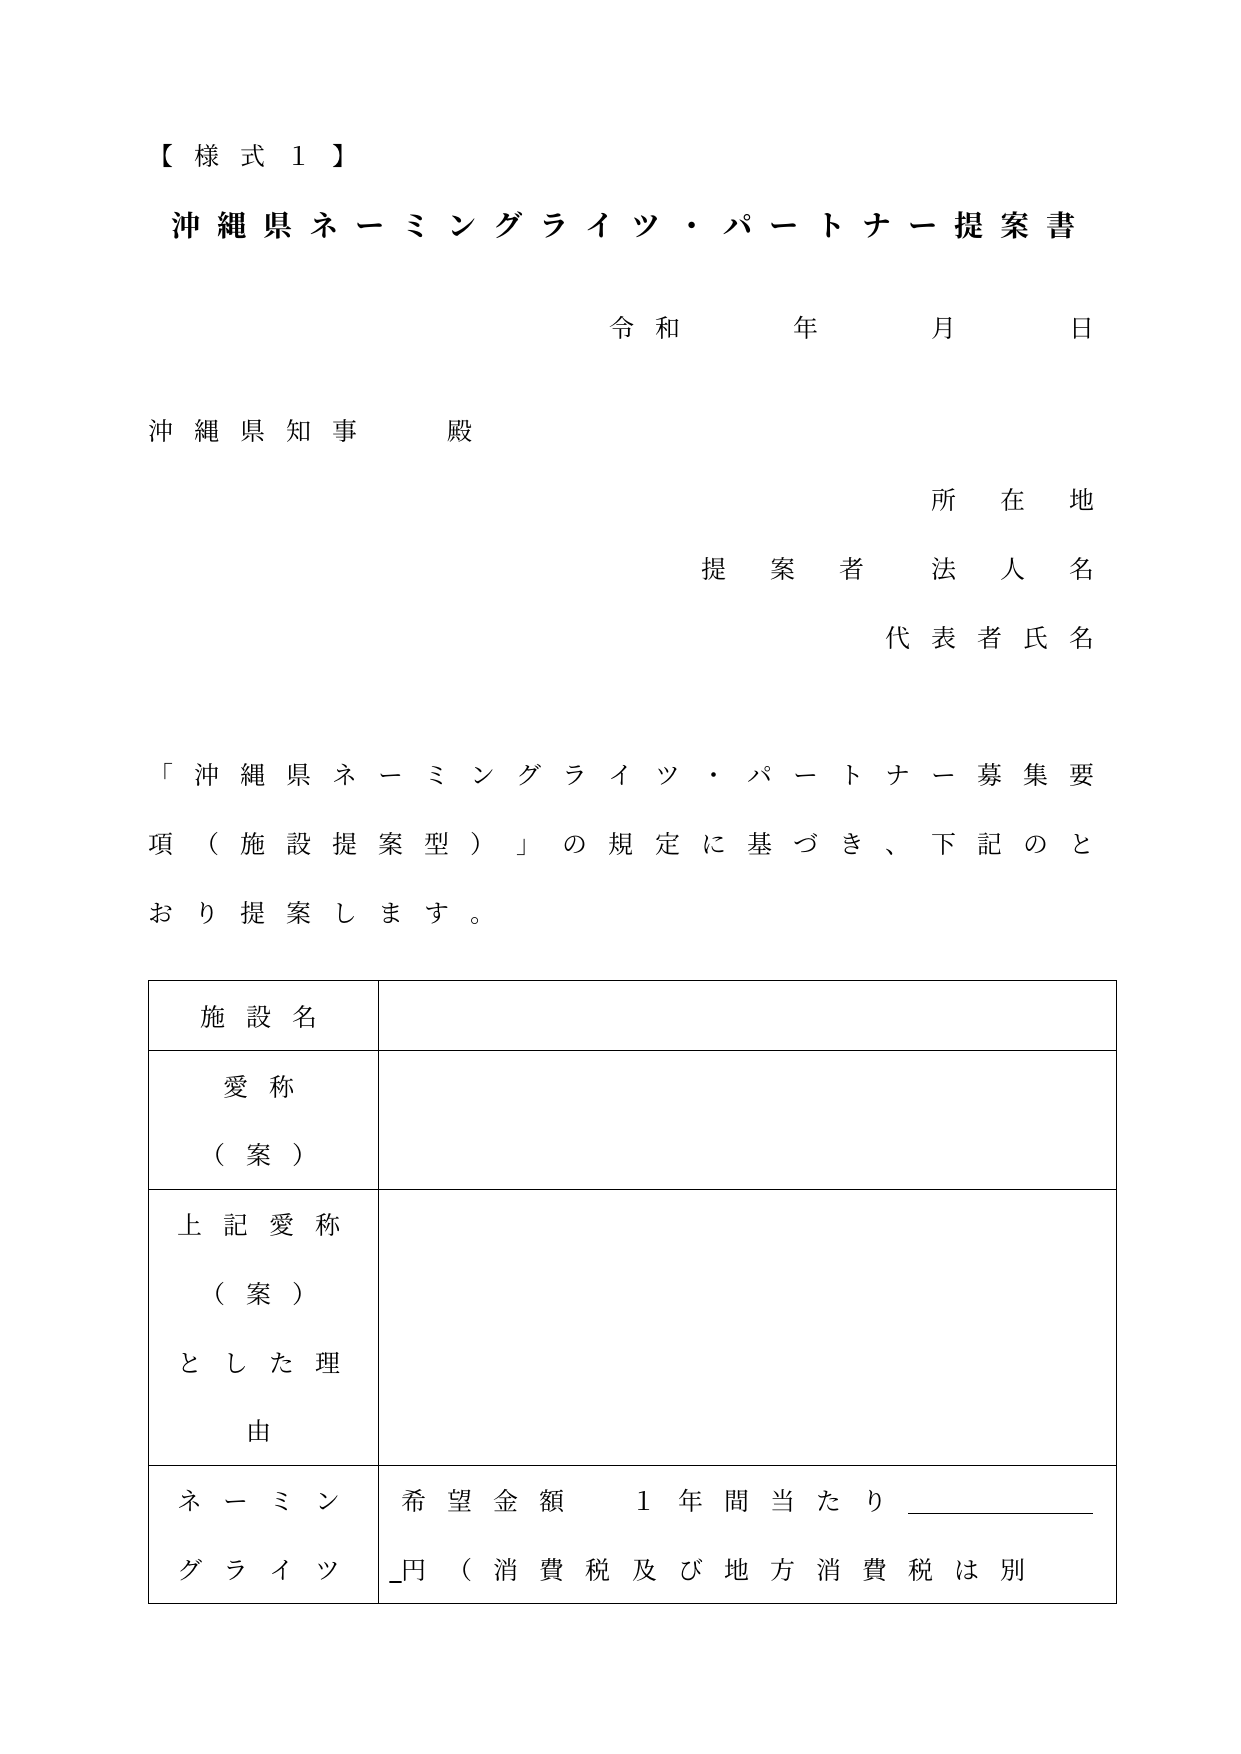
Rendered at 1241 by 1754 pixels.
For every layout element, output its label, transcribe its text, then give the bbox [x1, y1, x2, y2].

text 令和 年 月 日 [148, 293, 1115, 361]
text 所 在 地 [148, 464, 1115, 533]
text 代表者氏名 [148, 602, 1115, 671]
text 「沖縄県ネーミングライツ・パートナー募集要項（施設提案型）」の規定に基づき、下記のとおり提案します。 [148, 739, 1115, 946]
text 提 案 者 法 人 名 [148, 533, 1115, 602]
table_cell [379, 1466, 1116, 1603]
table_header [379, 981, 1116, 1050]
text 沖縄県ネーミングライツ・パートナー提案書 [148, 189, 1115, 258]
table_cell [379, 1051, 1116, 1188]
table_cell 愛称（案） [149, 1051, 378, 1188]
table_cell 上記愛称（案） とした理由 [149, 1190, 378, 1464]
table_header 施設名 [149, 981, 378, 1050]
table_cell ネーミングライツ料 [149, 1466, 378, 1603]
table_cell [379, 1190, 1116, 1464]
text 【様式１】 [148, 121, 1115, 189]
text 沖縄県知事 殿 [148, 396, 1115, 464]
